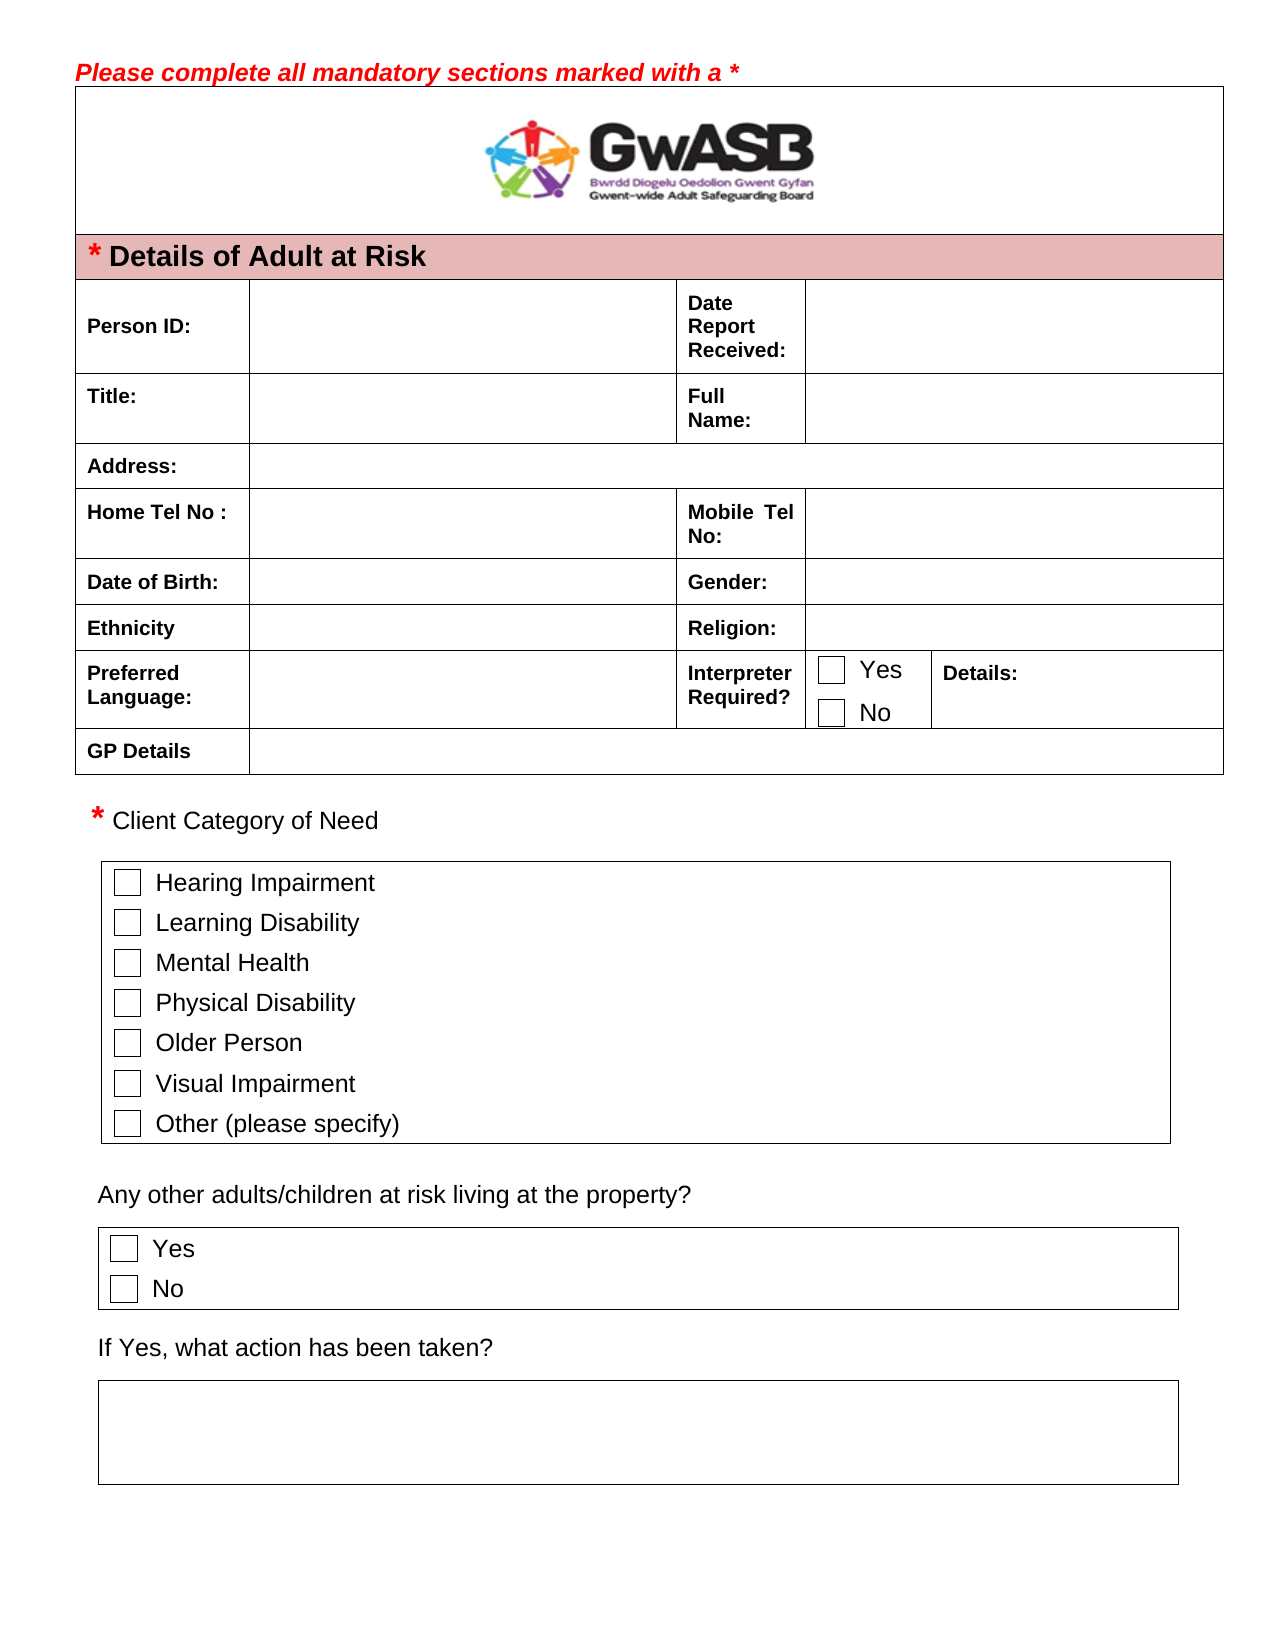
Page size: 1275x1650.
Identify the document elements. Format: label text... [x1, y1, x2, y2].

table_cell [806, 605, 1223, 650]
table_cell [250, 605, 676, 650]
table_cell Person ID: [76, 280, 249, 373]
table_cell [250, 651, 676, 728]
table_header [75, 1168, 1200, 1321]
table_cell Mental Health [102, 942, 1170, 982]
table_cell [250, 374, 676, 442]
table_header Hearing Impairment [102, 862, 1170, 902]
table_cell Physical Disability [102, 983, 1170, 1023]
table_cell Visual Impairment [102, 1063, 1170, 1103]
table_cell [250, 444, 1223, 488]
table_cell Full Name: [677, 374, 805, 442]
table_cell Interpreter Required? [677, 651, 805, 728]
table_cell Religion: [677, 605, 805, 650]
table_cell GP Details [76, 729, 249, 773]
table_cell [806, 280, 1223, 373]
table_cell Date of Birth: [76, 559, 249, 604]
table_cell [75, 1321, 1200, 1497]
table_cell [250, 729, 1223, 773]
table_cell Ethnicity [76, 605, 249, 650]
table_cell Other (please specify) [102, 1103, 1170, 1143]
table_cell [806, 489, 1223, 558]
table_cell Learning Disability [102, 902, 1170, 942]
table_cell Gender: [677, 559, 805, 604]
table_cell Preferred Language: [76, 651, 249, 728]
table_cell Address: [76, 444, 249, 488]
table_cell [250, 559, 676, 604]
table_cell Date Report Received: [677, 280, 805, 373]
table_header [76, 87, 1223, 234]
table_cell Older Person [102, 1023, 1170, 1063]
table_cell Home Tel No : [76, 489, 249, 558]
table_cell [250, 280, 676, 373]
text * Client Category of Need [90, 798, 1200, 837]
table_cell [806, 559, 1223, 604]
table_cell Title: [76, 374, 249, 442]
table_cell Yes No [806, 651, 931, 728]
table_cell Mobile Tel No: [677, 489, 805, 558]
table_cell [806, 374, 1223, 442]
table_cell * Details of Adult at Risk [76, 235, 1223, 279]
table_cell Details: [932, 651, 1223, 728]
table_cell [250, 489, 676, 558]
